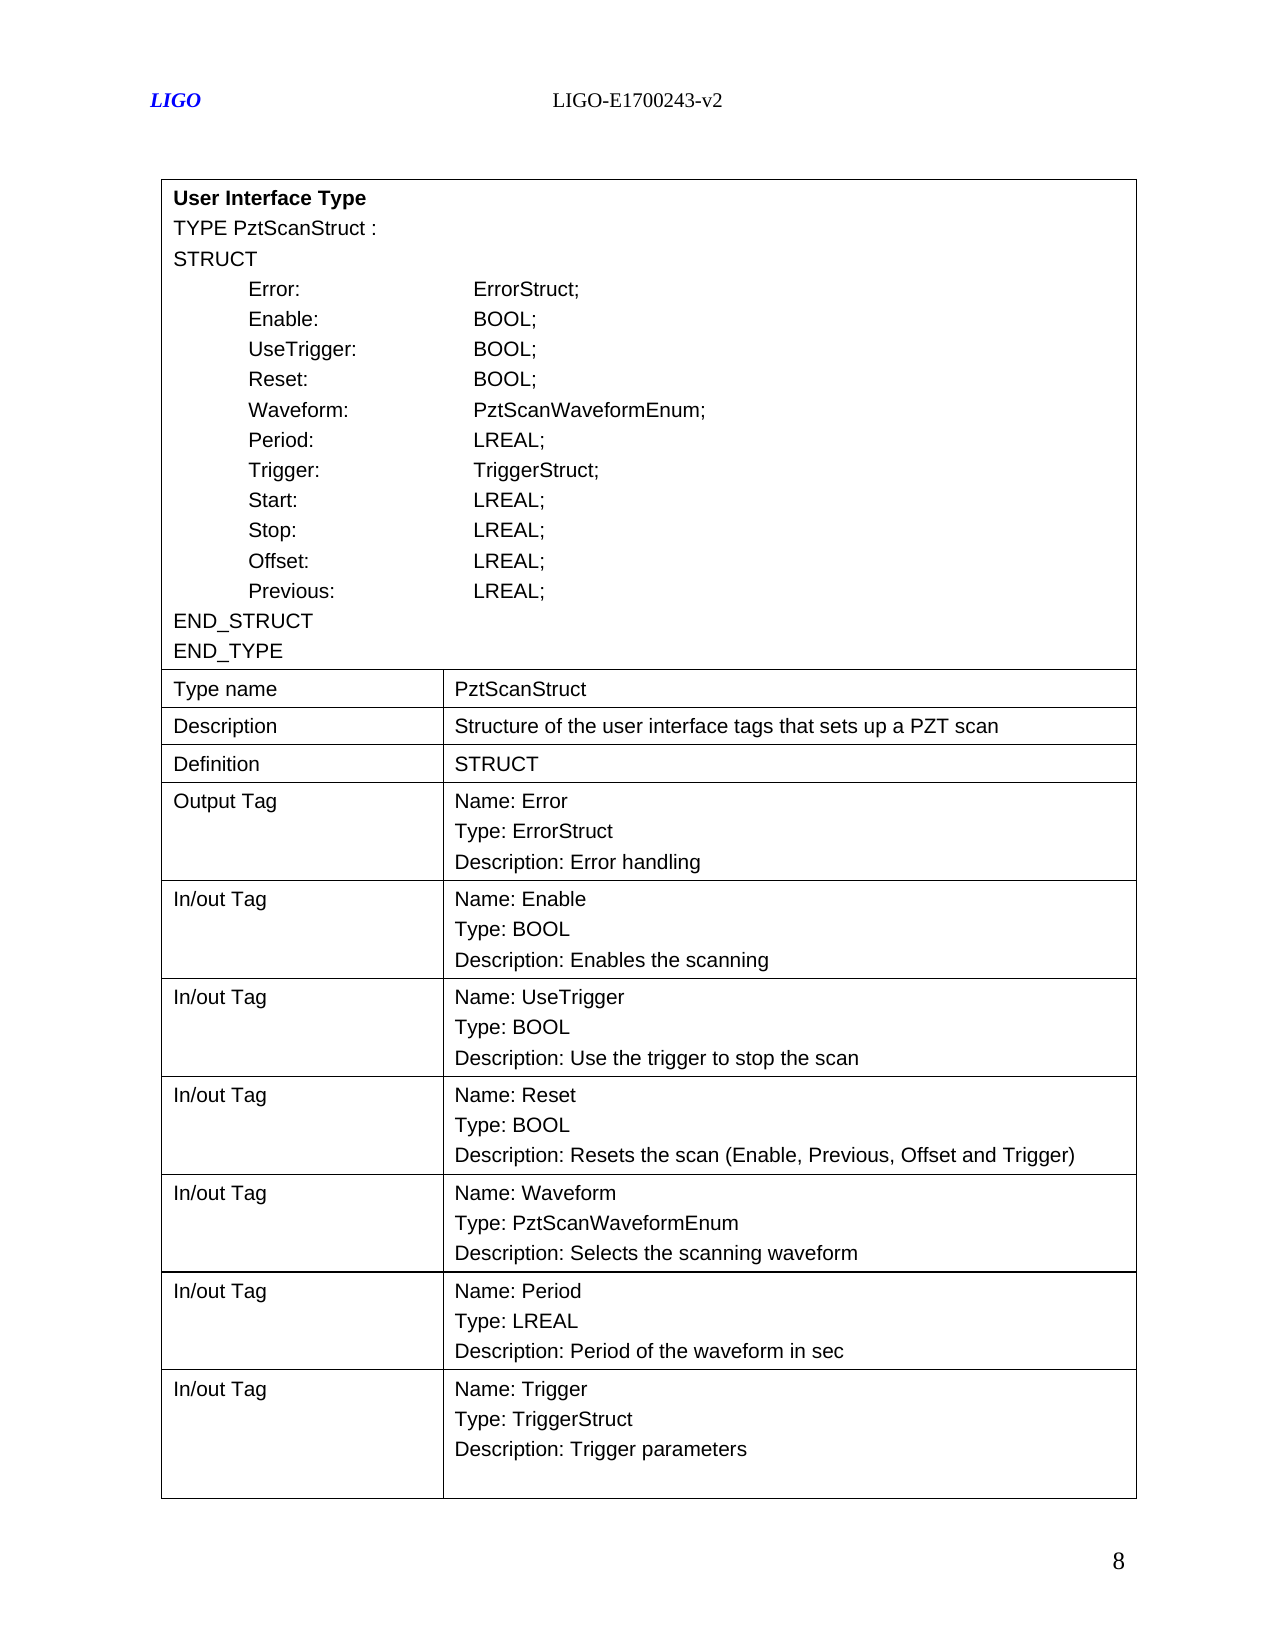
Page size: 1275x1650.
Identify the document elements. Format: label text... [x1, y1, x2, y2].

table_cell Name: Waveform Type: PztScanWaveformEnum Description: Selects the scanning waveform [444, 1175, 1136, 1271]
table_cell In/out Tag [162, 1077, 443, 1173]
table_cell Name: Period Type: LREAL Description: Period of the waveform in sec [444, 1273, 1136, 1369]
table_cell Description [162, 708, 443, 744]
table_cell Name: Enable Type: BOOL Description: Enables the scanning [444, 881, 1136, 978]
table_cell In/out Tag [162, 979, 443, 1076]
table_cell In/out Tag [162, 1175, 443, 1271]
table_cell In/out Tag [162, 1370, 443, 1497]
table_cell In/out Tag [162, 1273, 443, 1369]
table_header User Interface Type TYPE PztScanStruct : STRUCT Error: ErrorStruct; Enable: BOOL; UseTrigger: BOOL; Reset: BOOL; Waveform: PztScanWaveformEnum; Period: LREAL; Trigger: TriggerStruct; Start: LREAL; Stop: LREAL; Offset: LREAL; Previous: LREAL; END_STRUCT END_TYPE [162, 180, 1136, 669]
table_cell PztScanStruct [444, 670, 1136, 707]
table_cell Name: Error Type: ErrorStruct Description: Error handling [444, 783, 1136, 880]
table_cell Structure of the user interface tags that sets up a PZT scan [444, 708, 1136, 744]
table_cell In/out Tag [162, 881, 443, 978]
table_cell Name: UseTrigger Type: BOOL Description: Use the trigger to stop the scan [444, 979, 1136, 1076]
table_cell Name: Trigger Type: TriggerStruct Description: Trigger parameters [444, 1370, 1136, 1497]
table_cell STRUCT [444, 745, 1136, 782]
table_cell Definition [162, 745, 443, 782]
table_cell Type name [162, 670, 443, 707]
table_cell Name: Reset Type: BOOL Description: Resets the scan (Enable, Previous, Offset and Trigger) [444, 1077, 1136, 1173]
table_cell Output Tag [162, 783, 443, 880]
